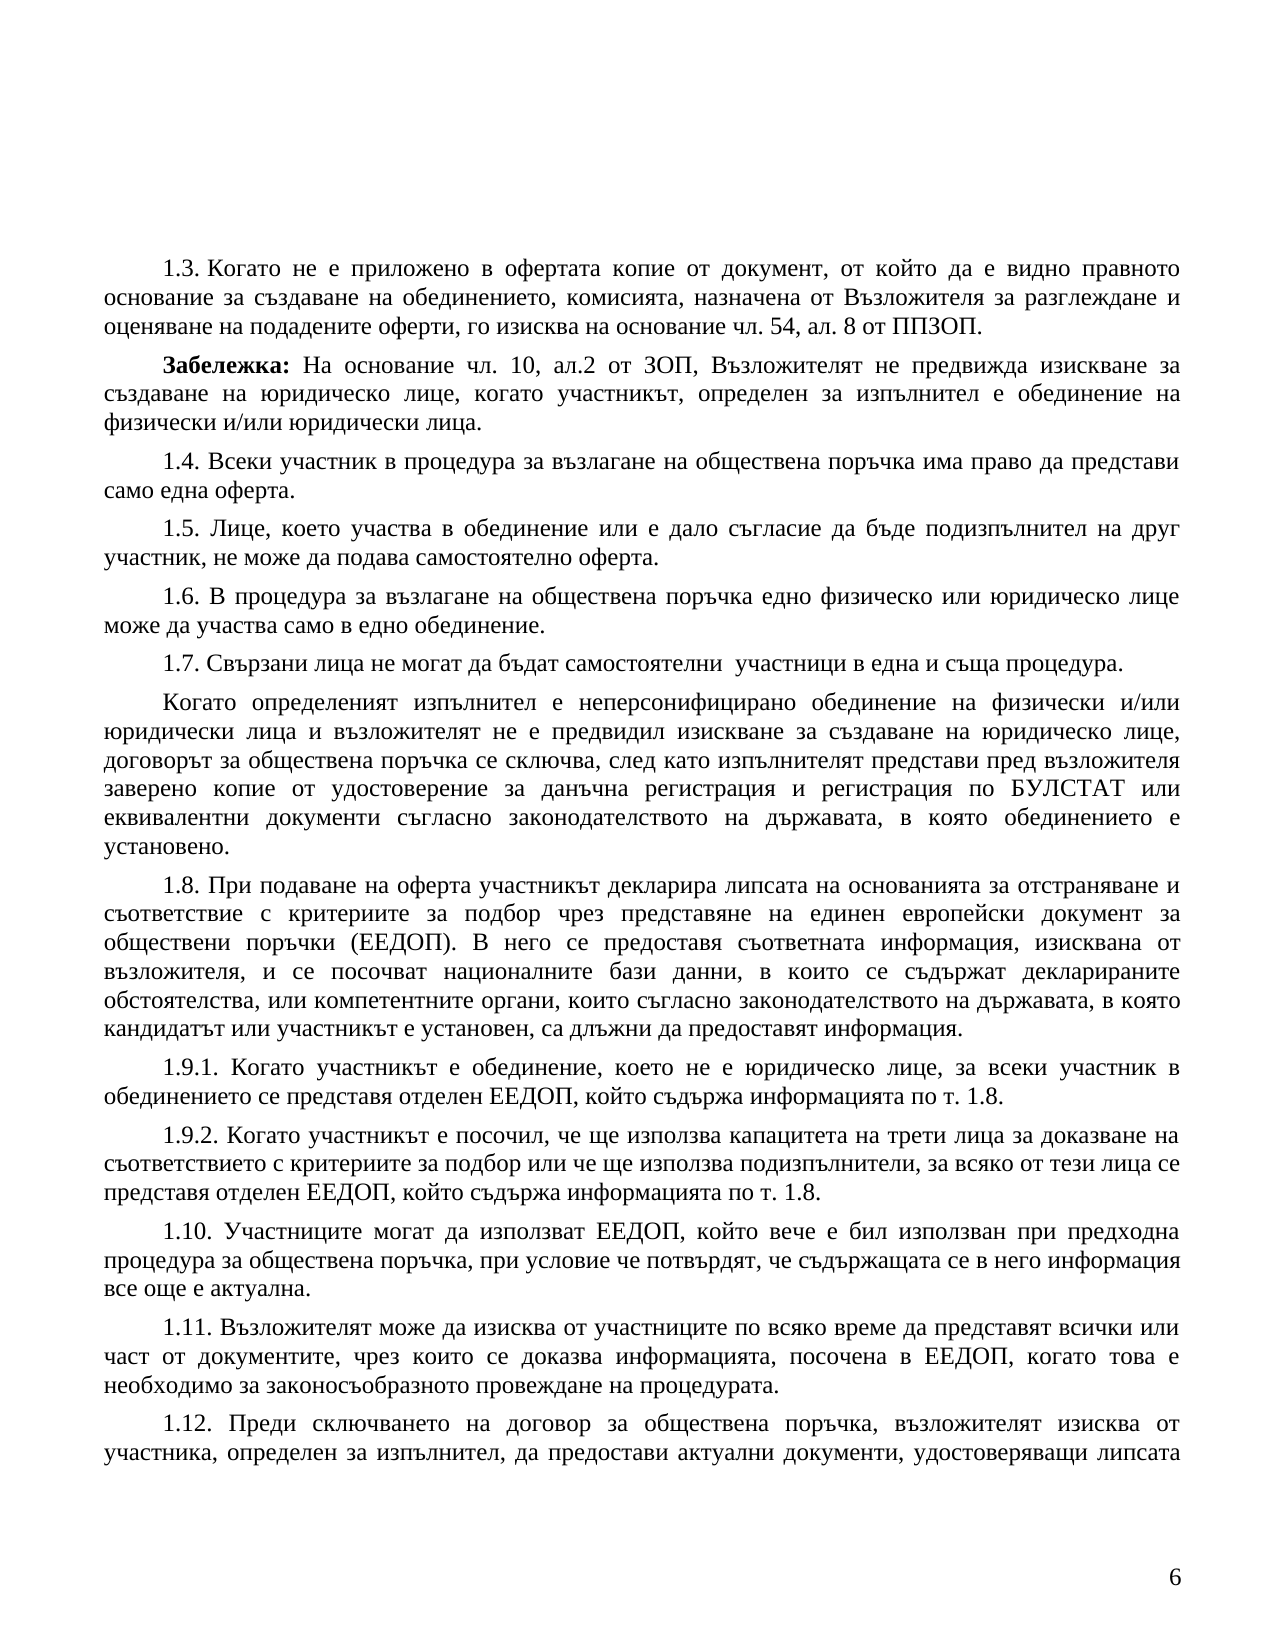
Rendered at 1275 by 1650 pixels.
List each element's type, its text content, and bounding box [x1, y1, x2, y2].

text 1.8. При подаване на оферта участникът декларира липсата на основанията за отстраняване и съответствие с критериите за подбор чрез представяне на единен европейски документ за обществени поръчки (ЕЕДОП). В него се предоставя съответната информация, изисквана от възложителя, и се посочват националните бази данни, в които се съдържат декларираните обстоятелства, или компетентните органи, които съгласно законодателството на държавата, в която кандидатът или участникът е установен, са длъжни да предоставят информация. [103, 870, 1181, 1042]
list Когато не е приложено в офертата копие от документ, от който да е видно правното основание за създаване на обединението, комисията, назначена от Възложителя за разглеждане и оценяване на подадените оферти, го изисква на основание чл. 54, ал. 8 от ППЗОП. [103, 253, 1181, 340]
text 1.7. Свързани лица не могат да бъдат самостоятелни участници в една и съща процедура. [103, 648, 1181, 677]
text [103, 1408, 1181, 1466]
text 1.4. Всеки участник в процедура за възлагане на обществена поръчка има право да представи само една оферта. [103, 446, 1181, 503]
text 1.11. Възложителят може да изисква от участниците по всяко време да представят всички или част от документите, чрез които се доказва информацията, посочена в ЕЕДОП, когато това е необходимо за законосъобразното провеждане на процедурата. [103, 1312, 1181, 1398]
text 1.6. В процедура за възлагане на обществена поръчка едно физическо или юридическо лице може да участва само в едно обединение. [103, 581, 1181, 638]
text 1.9.2. Когато участникът е посочил, че ще използва капацитета на трети лица за доказване на съответствието с критериите за подбор или че ще използва подизпълнители, за всяко от тези лица се представя отделен ЕЕДОП, който съдържа информацията по т. 1.8. [103, 1120, 1181, 1206]
text 1.10. Участниците могат да използват ЕЕДОП, който вече е бил използван при предходна процедура за обществена поръчка, при условие че потвърдят, че съдържащата се в него информация все още е актуална. [103, 1216, 1181, 1302]
text 1.9.1. Когато участникът е обединение, което не е юридическо лице, за всеки участник в обединението се представя отделен ЕЕДОП, който съдържа информацията по т. 1.8. [103, 1052, 1181, 1110]
text Забележка: На основание чл. 10, ал.2 от ЗОП, Възложителят не предвижда изискване за създаване на юридическо лице, когато участникът, определен за изпълнител е обединение на физически и/или юридически лица. [103, 350, 1181, 436]
text 1.5. Лице, което участва в обединение или е дало съгласие да бъде подизпълнител на друг участник, не може да подава самостоятелно оферта. [103, 513, 1181, 571]
text Когато определеният изпълнител е неперсонифицирано обединение на физически и/или юридически лица и възложителят не е предвидил изискване за създаване на юридическо лице, договорът за обществена поръчка се сключва, след като изпълнителят представи пред възложителя заверено копие от удостоверение за данъчна регистрация и регистрация по БУЛСТАТ или еквивалентни документи съгласно законодателството на държавата, в която обединението е установено. [103, 687, 1181, 860]
